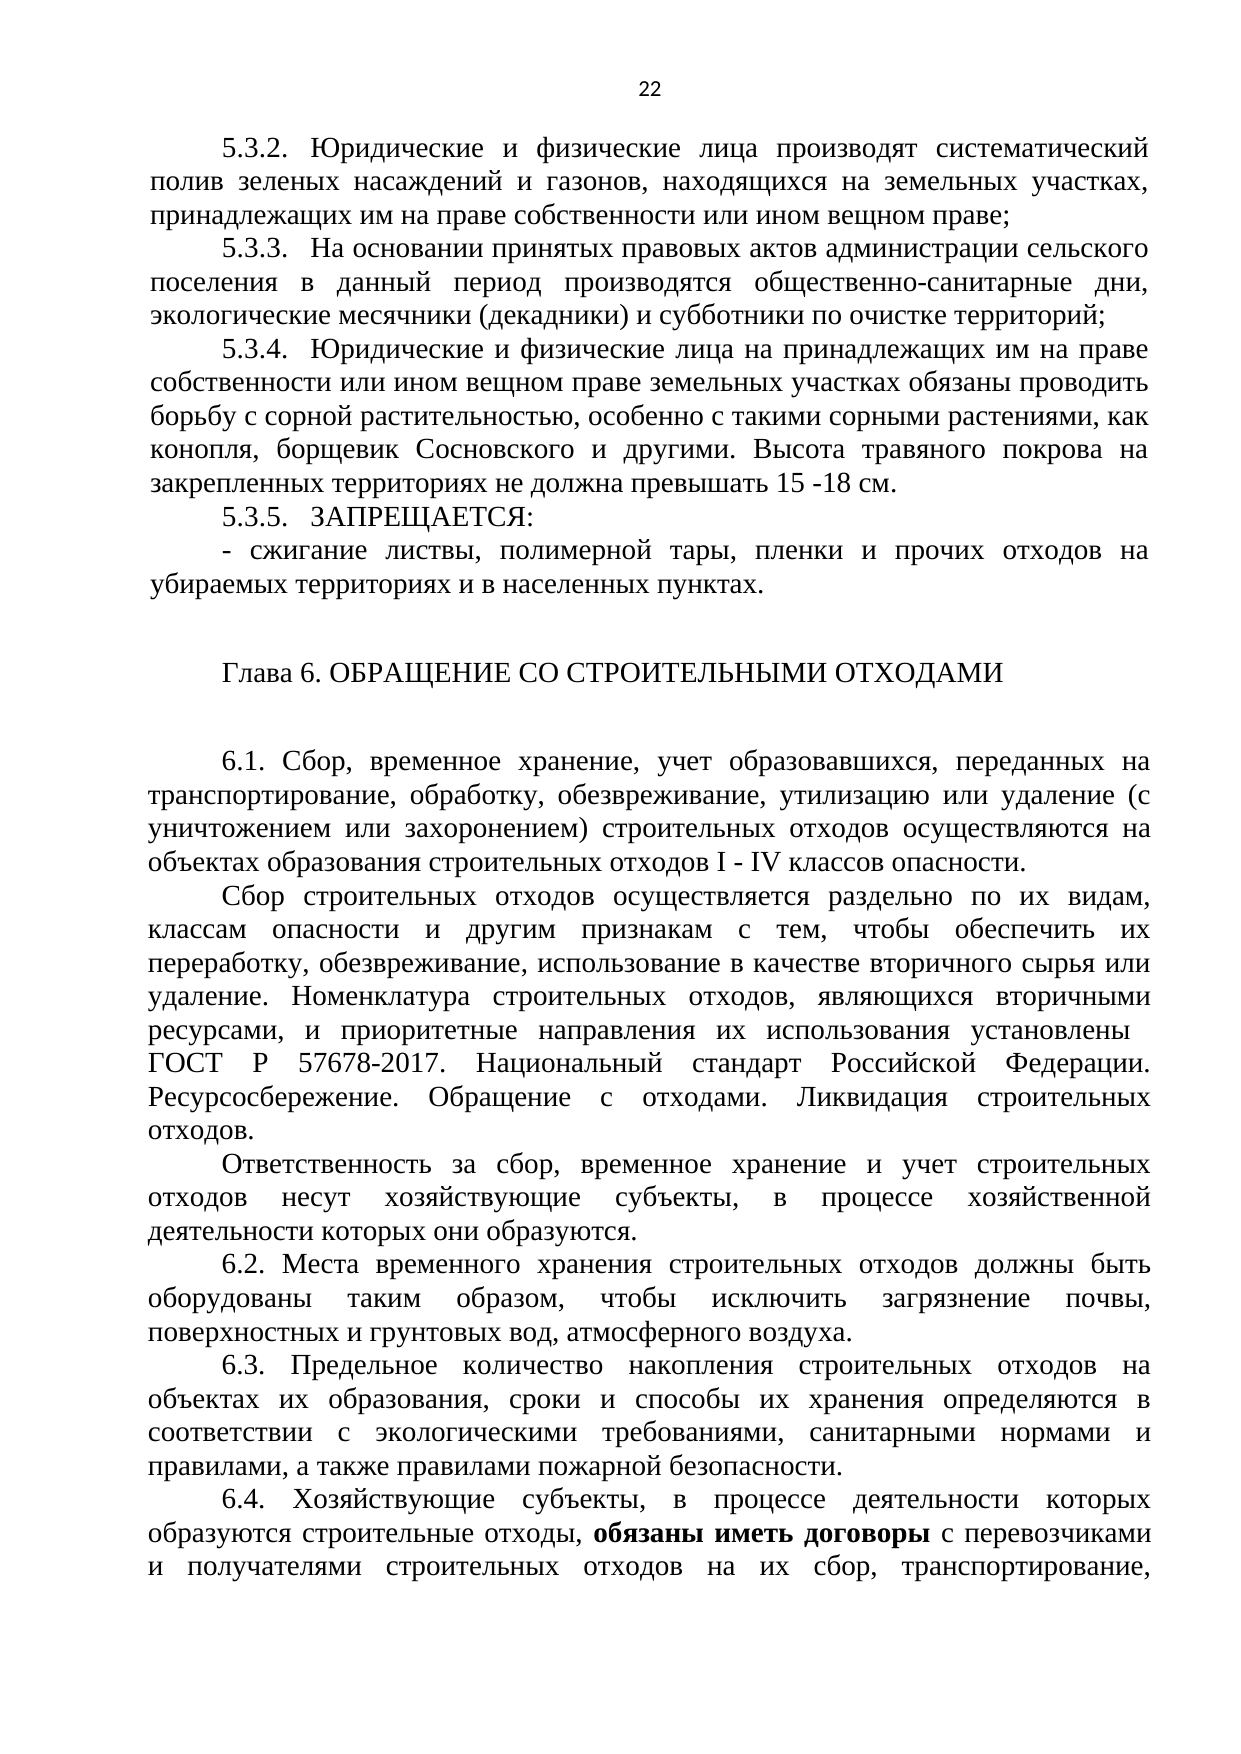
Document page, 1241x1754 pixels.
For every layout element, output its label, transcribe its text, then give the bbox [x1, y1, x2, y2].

text 5.3.5. ЗАПРЕЩАЕТСЯ: [150, 499, 1152, 532]
text 5.3.4. Юридические и физические лица на принадлежащих им на праве собственности или ином вещном праве земельных участках обязаны проводить борьбу с сорной растительностью, особенно с такими сорными растениями, как конопля, борщевик Сосновского и другими. Высота травяного покрова на закрепленных территориях не должна превышать 15 -18 см. [150, 331, 1149, 499]
text 5.3.3. На основании принятых правовых актов администрации сельского поселения в данный период производятся общественно-санитарные дни, экологические месячники (декадники) и субботники по очистке территорий; [150, 230, 1149, 331]
text 6.2. Места временного хранения строительных отходов должны быть оборудованы таким образом, чтобы исключить загрязнение почвы, поверхностных и грунтовых вод, атмосферного воздуха. [148, 1247, 1152, 1347]
text Глава 6. ОБРАЩЕНИЕ СО СТРОИТЕЛЬНЫМИ ОТХОДАМИ [150, 655, 1149, 688]
text 6.3. Предельное количество накопления строительных отходов на объектах их образования, сроки и способы их хранения определяются в соответствии с экологическими требованиями, санитарными нормами и правилами, а также правилами пожарной безопасности. [148, 1347, 1152, 1481]
text 6.1. Сбор, временное хранение, учет образовавшихся, переданных на транспортирование, обработку, обезвреживание, утилизацию или удаление (с уничтожением или захоронением) строительных отходов осуществляются на объектах образования строительных отходов I - IV классов опасности. [148, 743, 1152, 878]
text Ответственность за сбор, временное хранение и учет строительных отходов несут хозяйствующие субъекты, в процессе хозяйственной деятельности которых они образуются. [148, 1146, 1152, 1247]
text - сжигание листвы, полимерной тары, пленки и прочих отходов на убираемых территориях и в населенных пунктах. [150, 532, 1149, 599]
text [148, 1481, 1152, 1582]
text Сбор строительных отходов осуществляется раздельно по их видам, классам опасности и другим признакам с тем, чтобы обеспечить их переработку, обезвреживание, использование в качестве вторичного сырья или удаление. Номенклатура строительных отходов, являющихся вторичными ресурсами, и приоритетные направления их использования установлены ГОСТ Р 57678-2017. Национальный стандарт Российской Федерации. Ресурсосбережение. Обращение с отходами. Ликвидация строительных отходов. [148, 878, 1152, 1146]
text 5.3.2. Юридические и физические лица производят систематический полив зеленых насаждений и газонов, находящихся на земельных участках, принадлежащих им на праве собственности или ином вещном праве; [150, 130, 1149, 230]
